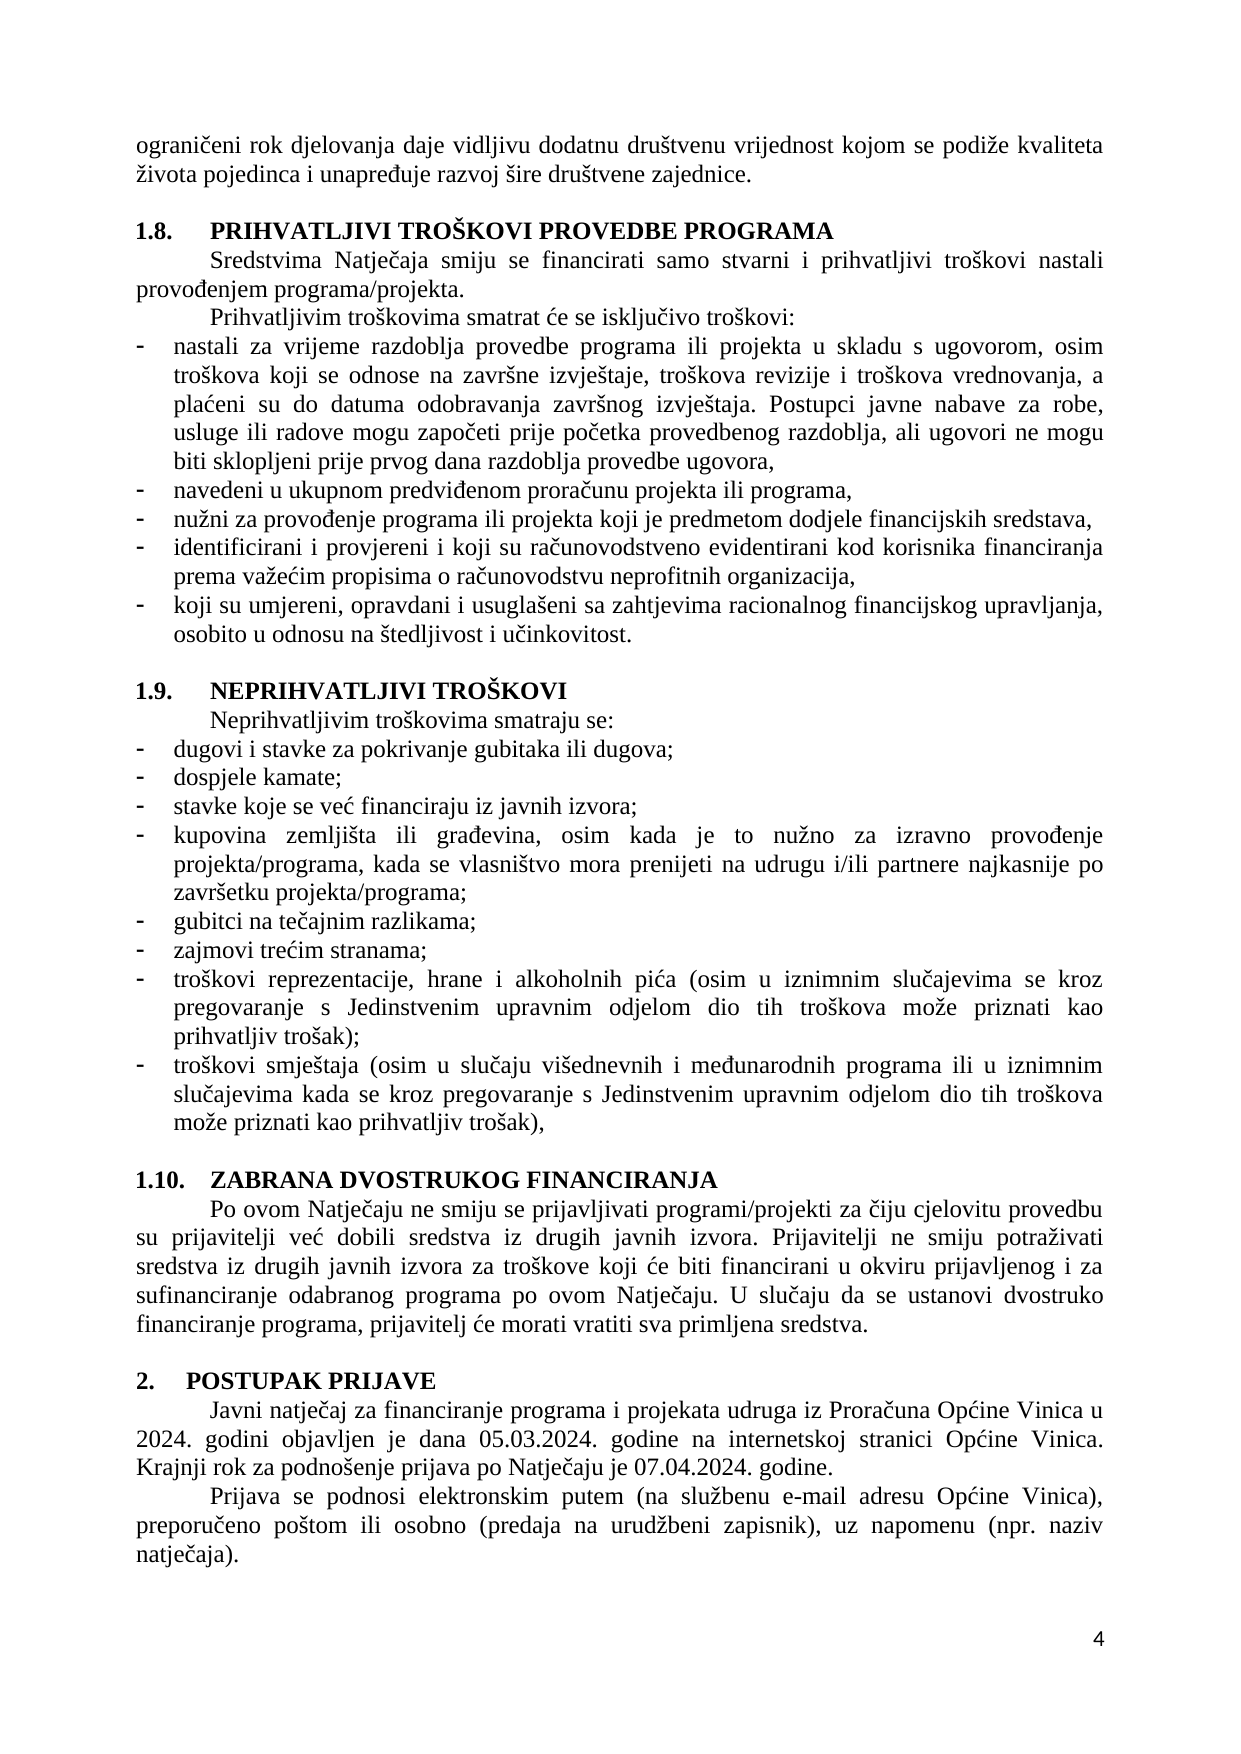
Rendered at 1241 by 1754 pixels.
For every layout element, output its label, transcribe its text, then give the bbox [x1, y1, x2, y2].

list troškovi reprezentacije, hrane i alkoholnih pića (osim u iznimnim slučajevima se kroz pregovaranje s Jedinstvenim upravnim odjelom dio tih troškova može priznati kao prihvatljiv trošak); [136, 964, 1104, 1050]
list identificirani i provjereni i koji su računovodstveno evidentirani kod korisnika financiranja prema važećim propisima o računovodstvu neprofitnih organizacija, [136, 532, 1104, 590]
list stavke koje se već financiraju iz javnih izvora; [136, 791, 1104, 820]
text Prijava se podnosi elektronskim putem (na službenu e-mail adresu Općine Vinica), preporučeno poštom ili osobno (predaja na urudžbeni zapisnik), uz napomenu (npr. naziv natječaja). [136, 1481, 1104, 1567]
list troškovi smještaja (osim u slučaju višednevnih i međunarodnih programa ili u iznimnim slučajevima kada se kroz pregovaranje s Jedinstvenim upravnim odjelom dio tih troškova može priznati kao prihvatljiv trošak), [136, 1050, 1104, 1136]
list PRIHVATLJIVI TROŠKOVI PROVEDBE PROGRAMA [135, 216, 1104, 245]
list NEPRIHVATLJIVI TROŠKOVI [135, 676, 1104, 705]
text Neprihvatljivim troškovima smatraju se: [136, 705, 1104, 734]
list kupovina zemljišta ili građevina, osim kada je to nužno za izravno provođenje projekta/programa, kada se vlasništvo mora prenijeti na udrugu i/ili partnere najkasnije po završetku projekta/programa; [136, 820, 1104, 906]
list ZABRANA DVOSTRUKOG FINANCIRANJA [135, 1165, 1104, 1194]
text Sredstvima Natječaja smiju se financirati samo stvarni i prihvatljivi troškovi nastali provođenjem programa/projekta. [136, 245, 1104, 302]
text Prihvatljivim troškovima smatrat će se isključivo troškovi: [136, 302, 1104, 331]
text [136, 130, 1104, 187]
list POSTUPAK PRIJAVE [136, 1366, 1104, 1395]
list nastali za vrijeme razdoblja provedbe programa ili projekta u skladu s ugovorom, osim troškova koji se odnose na završne izvještaje, troškova revizije i troškova vrednovanja, a plaćeni su do datuma odobravanja završnog izvještaja. Postupci javne nabave za robe, usluge ili radove mogu započeti prije početka provedbenog razdoblja, ali ugovori ne mogu biti sklopljeni prije prvog dana razdoblja provedbe ugovora, [136, 331, 1104, 475]
list dugovi i stavke za pokrivanje gubitaka ili dugova; [136, 734, 1104, 762]
list zajmovi trećim stranama; [136, 935, 1104, 964]
text Javni natječaj za financiranje programa i projekata udruga iz Proračuna Općine Vinica u 2024. godini objavljen je dana 05.03.2024. godine na internetskoj stranici Općine Vinica. Krajnji rok za podnošenje prijava po Natječaju je 07.04.2024. godine. [136, 1395, 1104, 1481]
list dospjele kamate; [136, 762, 1104, 791]
list koji su umjereni, opravdani i usuglašeni sa zahtjevima racionalnog financijskog upravljanja, osobito u odnosu na štedljivost i učinkovitost. [136, 590, 1104, 647]
list gubitci na tečajnim razlikama; [136, 906, 1104, 935]
list nužni za provođenje programa ili projekta koji je predmetom dodjele financijskih sredstava, [136, 504, 1104, 532]
list navedeni u ukupnom predviđenom proračunu projekta ili programa, [136, 475, 1104, 504]
text Po ovom Natječaju ne smiju se prijavljivati programi/projekti za čiju cjelovitu provedbu su prijavitelji već dobili sredstva iz drugih javnih izvora. Prijavitelji ne smiju potraživati sredstva iz drugih javnih izvora za troškove koji će biti financirani u okviru prijavljenog i za sufinanciranje odabranog programa po ovom Natječaju. U slučaju da se ustanovi dvostruko financiranje programa, prijavitelj će morati vratiti sva primljena sredstva. [136, 1194, 1104, 1337]
